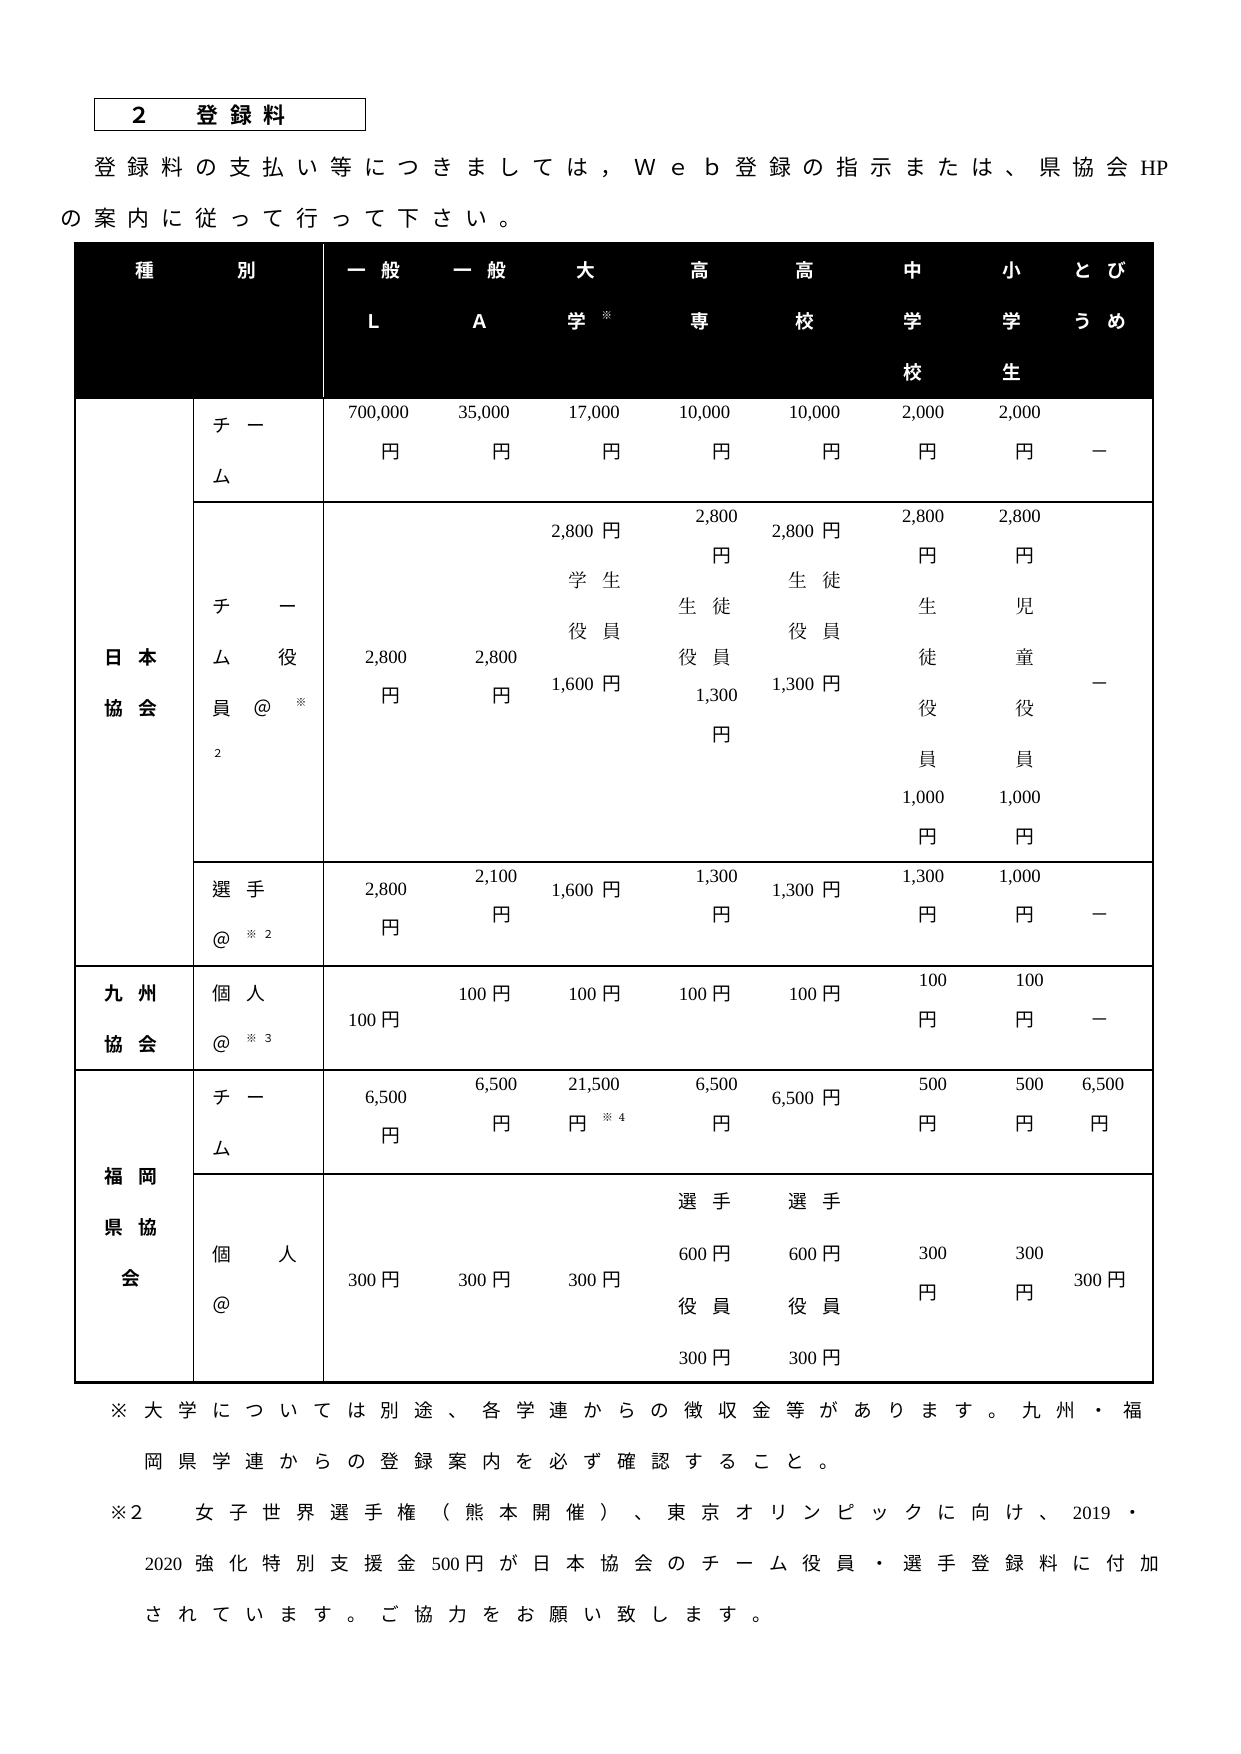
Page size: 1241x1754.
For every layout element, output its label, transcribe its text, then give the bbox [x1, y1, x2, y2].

table_cell 2,800円 学生役員 1,600円 [537, 503, 647, 861]
table_header 高 専 [647, 244, 757, 397]
table_cell － [1060, 863, 1152, 965]
table_cell 300円 [426, 1175, 537, 1381]
table_cell 300円 [964, 1175, 1060, 1381]
table_cell 選手＠※２ [194, 863, 323, 965]
table_header 一般Ａ [426, 244, 537, 397]
table_cell 2,000円 [964, 399, 1060, 501]
table_cell 九州協会 [76, 967, 193, 1069]
text ※２ 女子世界選手権（熊本開催）、東京オリンピックに向け、2019・2020強化特別支援金500円が日本協会のチーム役員・選手登録料に付加されています。ご協力をお願い致します。 [105, 1486, 1174, 1639]
table_cell － [1060, 503, 1152, 861]
table_cell 2,800円 [324, 503, 426, 861]
table_header 高 校 [757, 244, 867, 397]
table_cell 6,500円 [757, 1071, 867, 1173]
table_cell 2,100円 [426, 863, 537, 965]
table_cell 役員300円 [757, 1277, 867, 1381]
table_cell 300円 [537, 1175, 647, 1381]
table_cell 1,300円 [867, 863, 964, 965]
table_cell 個人＠※３ [194, 967, 323, 1069]
table_cell 2,800円 [324, 863, 426, 965]
table_cell 1,000円 [964, 863, 1060, 965]
table_cell 100円 [964, 967, 1060, 1069]
table_cell 500円 [964, 1071, 1060, 1173]
table_header 小 学 生 [964, 244, 1060, 397]
table_cell 6,500円 [1060, 1071, 1152, 1173]
table_cell 個人＠ [194, 1175, 323, 1381]
table_cell 6,500円 [647, 1071, 757, 1173]
table_cell 17,000円 [537, 399, 647, 501]
table_header とびうめ [1060, 244, 1152, 397]
table_cell 1,600円 [537, 863, 647, 965]
table_cell 300円 [1060, 1175, 1152, 1381]
table_cell 2,800円 児童役員 1,000円 [964, 503, 1060, 861]
table_cell チーム [194, 1071, 323, 1173]
table_cell 6,500円 [426, 1071, 537, 1173]
table_cell 役員300円 [647, 1277, 757, 1381]
table_cell 700,000円 [324, 399, 426, 501]
table_cell 選手600円 [757, 1175, 867, 1277]
table_cell 21,500円※4 [537, 1071, 647, 1173]
table_cell 1,300円 [757, 863, 867, 965]
table_cell 6,500円 [324, 1071, 426, 1173]
table_cell チーム役員＠※２ [194, 503, 323, 861]
table_cell 選手600円 [647, 1175, 757, 1277]
table_cell 100円 [757, 967, 867, 1069]
table_cell 100円 [426, 967, 537, 1069]
table_cell 日本協会 [76, 399, 193, 965]
table_cell 10,000円 [757, 399, 867, 501]
table_cell 100円 [867, 967, 964, 1069]
list 大学については別途、各学連からの徴収金等があります。九州・福岡県学連からの登録案内を必ず確認すること。 [104, 1383, 1174, 1486]
table_cell 300円 [324, 1175, 426, 1381]
table_cell 35,000円 [426, 399, 537, 501]
table_cell － [1060, 399, 1152, 501]
table_header 種 別 [76, 244, 323, 397]
table_cell － [1060, 967, 1152, 1069]
table_cell 福岡県協会 [76, 1071, 193, 1381]
table_cell 2,800円 [426, 503, 537, 861]
text 登録料の支払い等につきましては，Ｗｅｂ登録の指示または、県協会HPの案内に従って行って下さい。 [60, 140, 1174, 242]
table_cell 1,300円 [647, 863, 757, 965]
table_cell 100円 [537, 967, 647, 1069]
table_cell 10,000円 [647, 399, 757, 501]
text ２ 登録料 [80, 89, 1174, 140]
table_cell 2,800円 生徒役員 1,000円 [867, 503, 964, 861]
table_cell 100円 [324, 967, 426, 1069]
table_cell 100円 [647, 967, 757, 1069]
table_cell 500円 [867, 1071, 964, 1173]
table_cell 300円 [867, 1175, 964, 1381]
table_header 一般Ｌ [324, 244, 426, 397]
table_cell 2,000円 [867, 399, 964, 501]
table_cell 2,800円 生徒役員 1,300円 [757, 503, 867, 861]
table_header 中 学 校 [867, 244, 964, 397]
table_cell チーム [194, 399, 323, 501]
table_cell 2,800円 生徒役員 1,300円 [647, 503, 757, 861]
table_header 大 学※ [537, 244, 647, 397]
